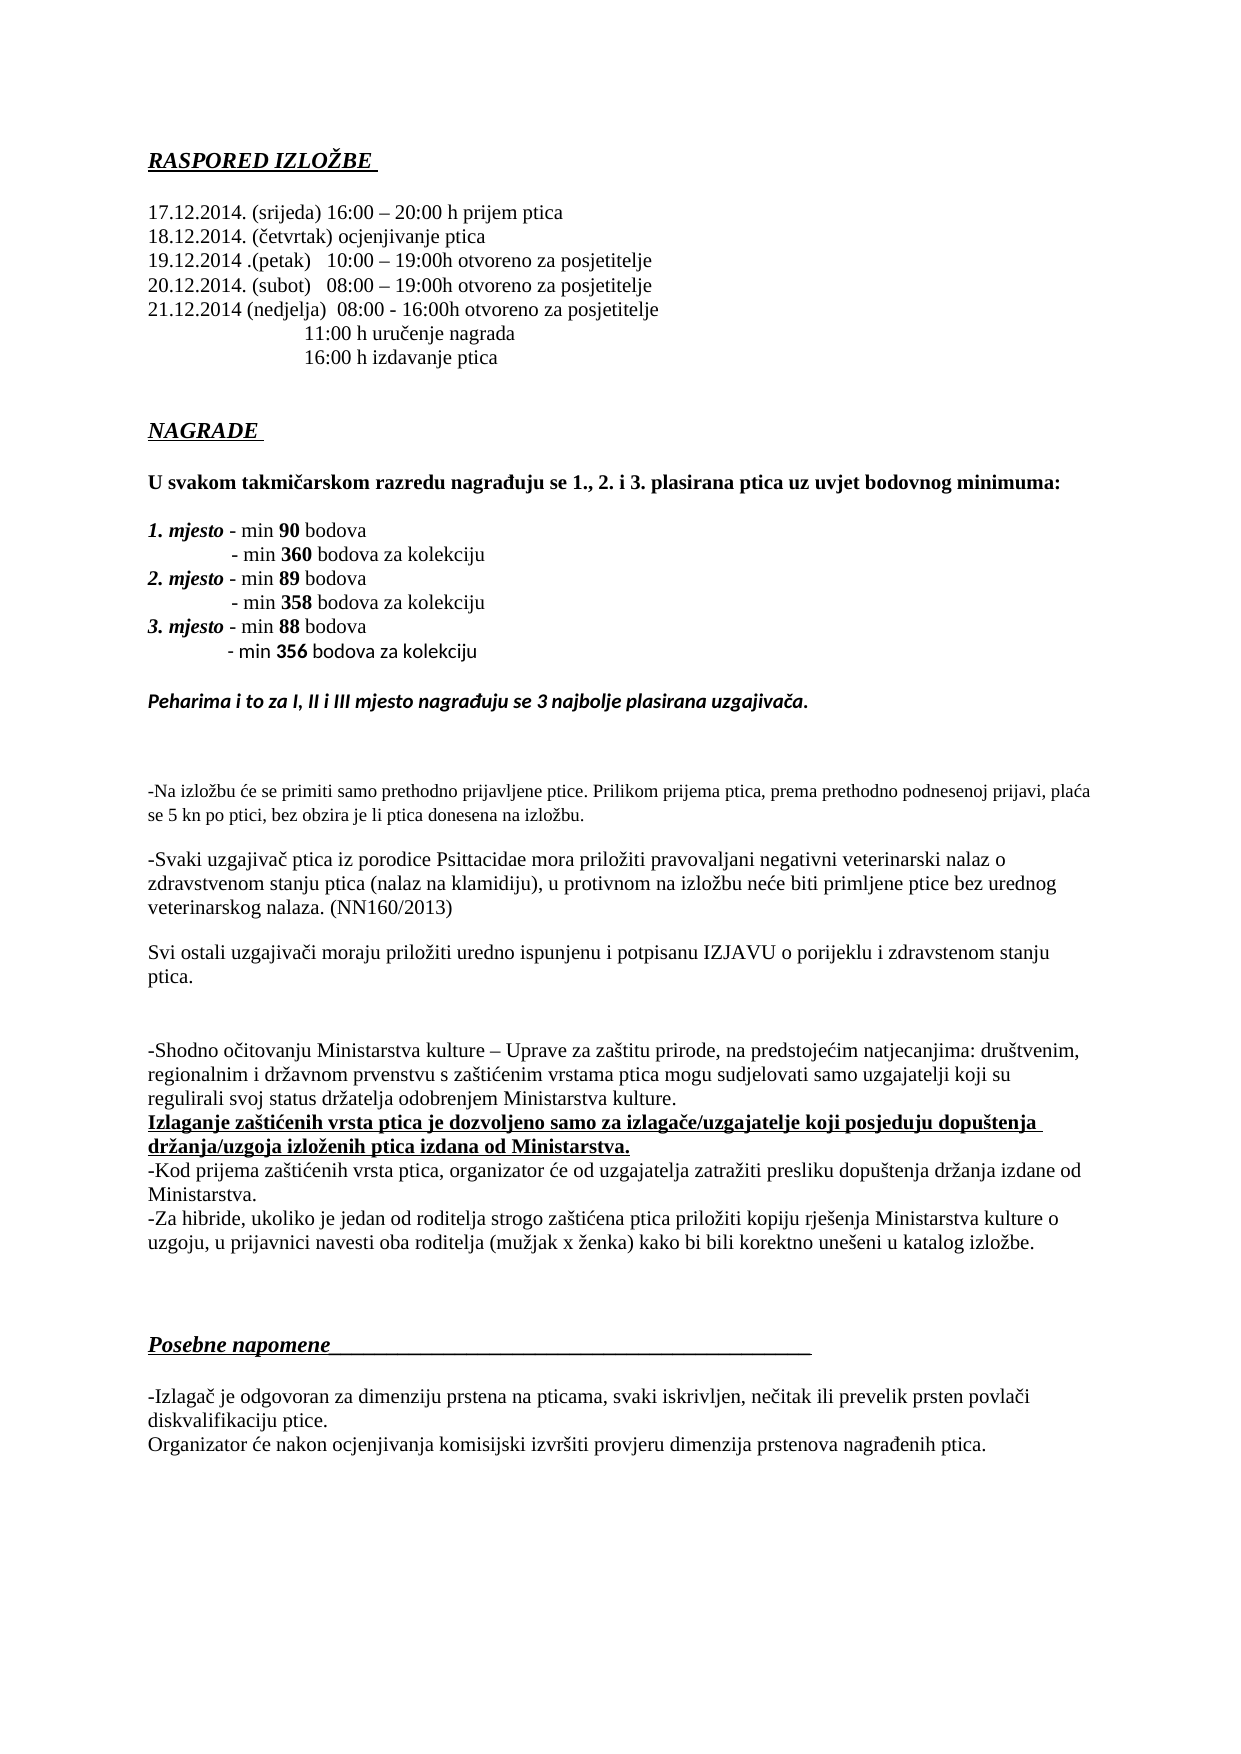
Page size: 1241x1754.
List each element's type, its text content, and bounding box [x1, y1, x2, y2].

text 1. mjesto - min 90 bodova [148, 518, 1093, 542]
text 21.12.2014 (nedjelja) 08:00 - 16:00h otvoreno za posjetitelje [148, 297, 1093, 321]
text Peharima i to za I, II i III mjesto nagrađuju se 3 najbolje plasirana uzgajivača. [148, 688, 1093, 713]
text 11:00 h uručenje nagrada [148, 321, 1093, 345]
text 18.12.2014. (četvrtak) ocjenjivanje ptica [148, 224, 1093, 248]
text - min 360 bodova za kolekciju [148, 542, 1093, 566]
text 3. mjesto - min 88 bodova [148, 614, 1093, 638]
text 19.12.2014 .(petak) 10:00 – 19:00h otvoreno za posjetitelje [148, 248, 1093, 272]
text 2. mjesto - min 89 bodova [148, 566, 1093, 590]
text Svi ostali uzgajivači moraju priložiti uredno ispunjenu i potpisanu IZJAVU o porijeklu i zdravstenom stanju ptica. [148, 940, 1093, 988]
text Posebne napomene__________________________________________ [148, 1331, 1093, 1358]
text -Svaki uzgajivač ptica iz porodice Psittacidae mora priložiti pravovaljani negativni veterinarski nalaz o zdravstvenom stanju ptica (nalaz na klamidiju), u protivnom na izložbu neće biti primljene ptice bez urednog veterinarskog nalaza. (NN160/2013) [148, 847, 1093, 919]
text -Na izložbu će se primiti samo prethodno prijavljene ptice. Prilikom prijema ptica, prema prethodno podnesenoj prijavi, plaća se 5 kn po ptici, bez obzira je li ptica donesena na izložbu. [148, 780, 1093, 826]
text -Za hibride, ukoliko je jedan od roditelja strogo zaštićena ptica priložiti kopiju rješenja Ministarstva kulture o uzgoju, u prijavnici navesti oba roditelja (mužjak x ženka) kako bi bili korektno unešeni u katalog izložbe. [148, 1206, 1093, 1254]
text - min 356 bodova za kolekciju [148, 638, 1093, 663]
text RASPORED IZLOŽBE [148, 148, 1093, 174]
text Izlaganje zaštićenih vrsta ptica je dozvoljeno samo za izlagače/uzgajatelje koji posjeduju dopuštenja držanja/uzgoja izloženih ptica izdana od Ministarstva. [148, 1110, 1093, 1158]
text U svakom takmičarskom razredu nagrađuju se 1., 2. i 3. plasirana ptica uz uvjet bodovnog minimuma: [148, 469, 1093, 494]
text 17.12.2014. (srijeda) 16:00 – 20:00 h prijem ptica [148, 200, 1093, 224]
text - min 358 bodova za kolekciju [148, 590, 1093, 614]
text -Kod prijema zaštićenih vrsta ptica, organizator će od uzgajatelja zatražiti presliku dopuštenja držanja izdane od Ministarstva. [148, 1158, 1093, 1206]
text -Izlagač je odgovoran za dimenziju prstena na pticama, svaki iskrivljen, nečitak ili prevelik prsten povlači diskvalifikaciju ptice. [148, 1384, 1093, 1432]
text -Shodno očitovanju Ministarstva kulture – Uprave za zaštitu prirode, na predstojećim natjecanjima: društvenim, regionalnim i državnom prvenstvu s zaštićenim vrstama ptica mogu sudjelovati samo uzgajatelji koji su regulirali svoj status držatelja odobrenjem Ministarstva kulture. [148, 1038, 1093, 1110]
text 20.12.2014. (subot) 08:00 – 19:00h otvoreno za posjetitelje [148, 272, 1093, 297]
text NAGRADE [148, 417, 1093, 443]
text 16:00 h izdavanje ptica [148, 345, 1093, 369]
text Organizator će nakon ocjenjivanja komisijski izvršiti provjeru dimenzija prstenova nagrađenih ptica. [148, 1432, 1093, 1456]
